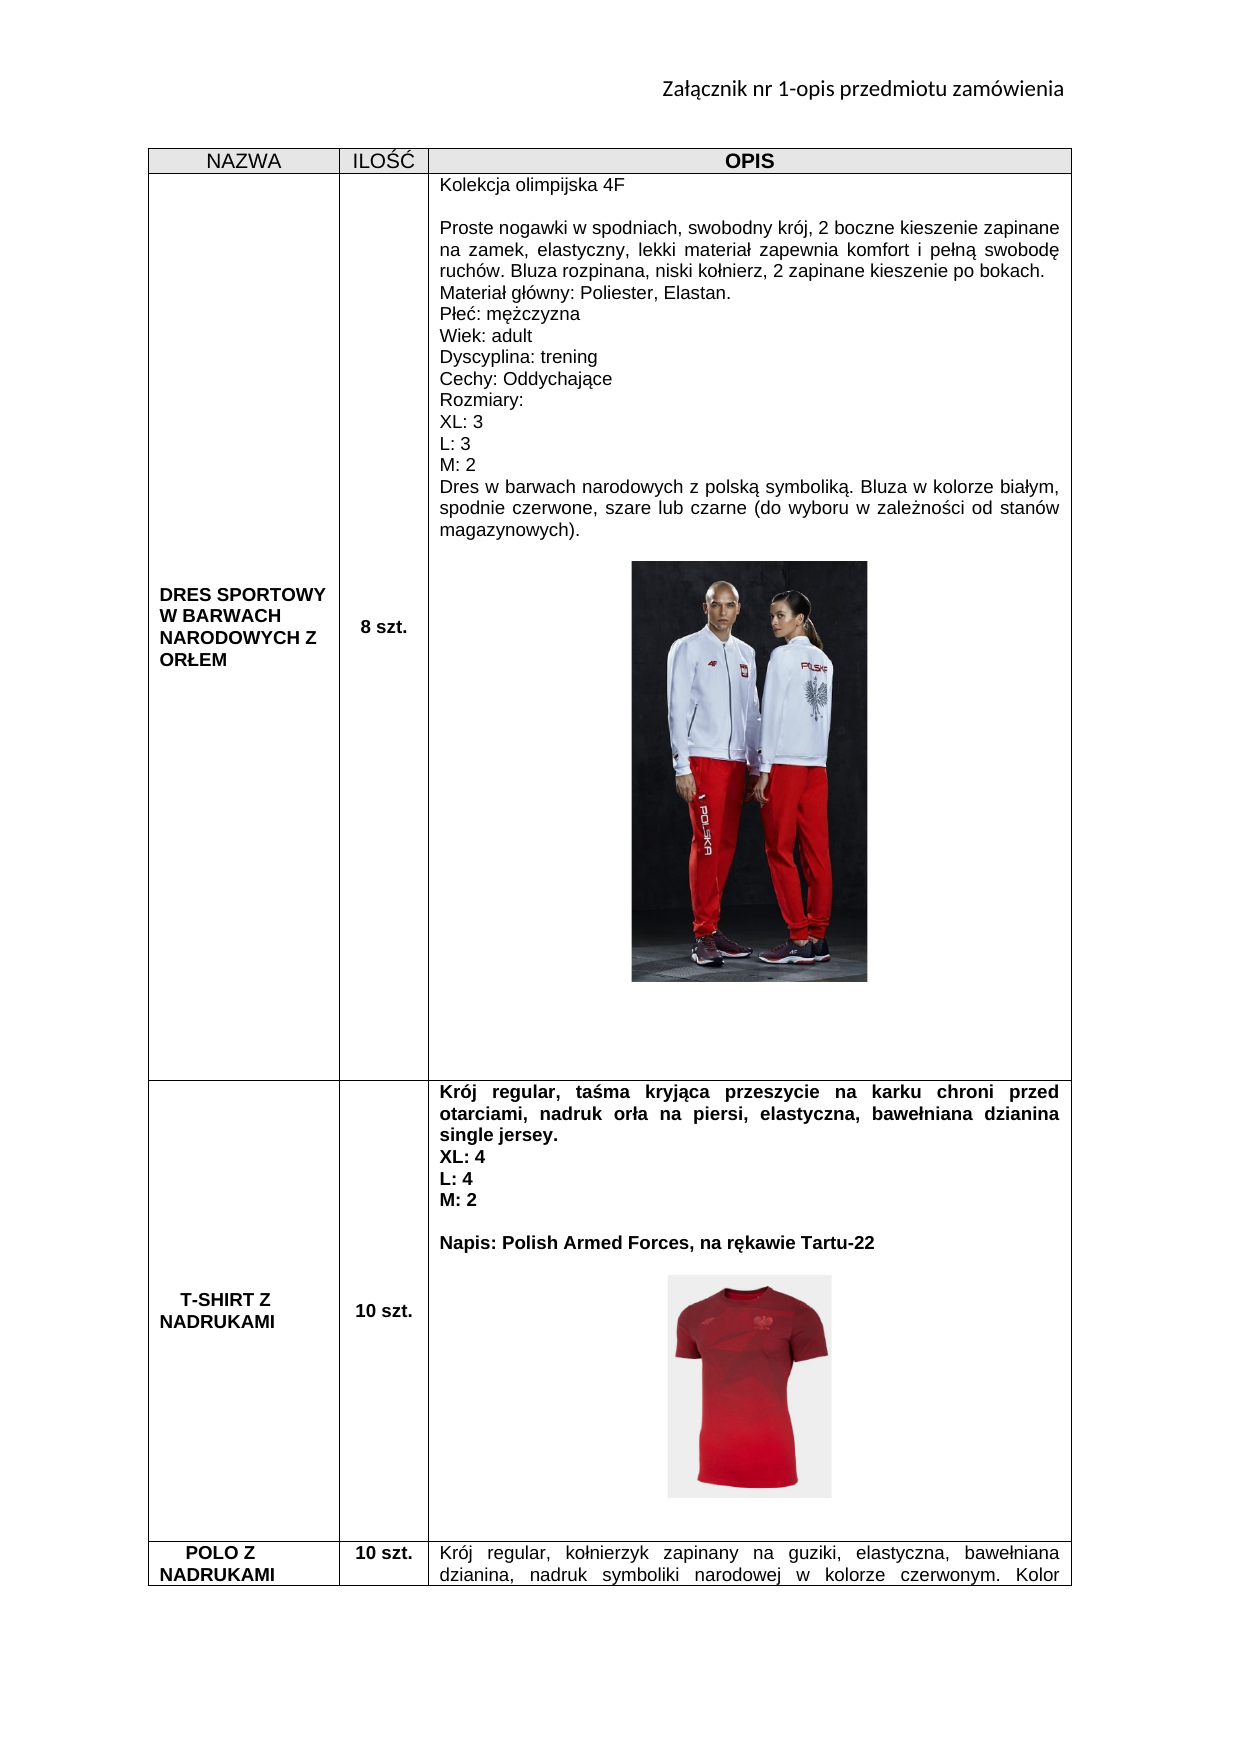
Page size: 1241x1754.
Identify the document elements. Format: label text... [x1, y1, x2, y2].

table_cell POLO Z NADRUKAMI [149, 1542, 339, 1585]
table_cell Krój regular, taśma kryjąca przeszycie na karku chroni przed otarciami, nadruk orła na piersi, elastyczna, bawełniana dzianina single jersey. XL: 4 L: 4 M: 2 Napis: Polish Armed Forces, na rękawie Tartu-22 [429, 1081, 1071, 1541]
table_header OPIS [429, 149, 1071, 173]
picture [631, 561, 868, 982]
table_cell DRES SPORTOWY W BARWACH NARODOWYCH Z ORŁEM [149, 174, 339, 1080]
table_header NAZWA [149, 149, 339, 173]
table_cell 10 szt. [340, 1081, 428, 1541]
table_cell T-SHIRT Z NADRUKAMI [149, 1081, 339, 1541]
picture [667, 1275, 832, 1498]
table_header ILOŚĆ [340, 149, 428, 173]
table_cell Kolekcja olimpijska 4F Proste nogawki w spodniach, swobodny krój, 2 boczne kieszenie zapinane na zamek, elastyczny, lekki materiał zapewnia komfort i pełną swobodę ruchów. Bluza rozpinana, niski kołnierz, 2 zapinane kieszenie po bokach. Materiał główny: Poliester, Elastan. Płeć: mężczyzna Wiek: adult Dyscyplina: trening Cechy: Oddychające Rozmiary: XL: 3 L: 3 M: 2 Dres w barwach narodowych z polską symboliką. Bluza w kolorze białym, spodnie czerwone, szare lub czarne (do wyboru w zależności od stanów magazynowych). [429, 174, 1071, 1080]
table_cell 8 szt. [340, 174, 428, 1080]
table_cell 10 szt. [340, 1542, 428, 1585]
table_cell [429, 1542, 1071, 1585]
